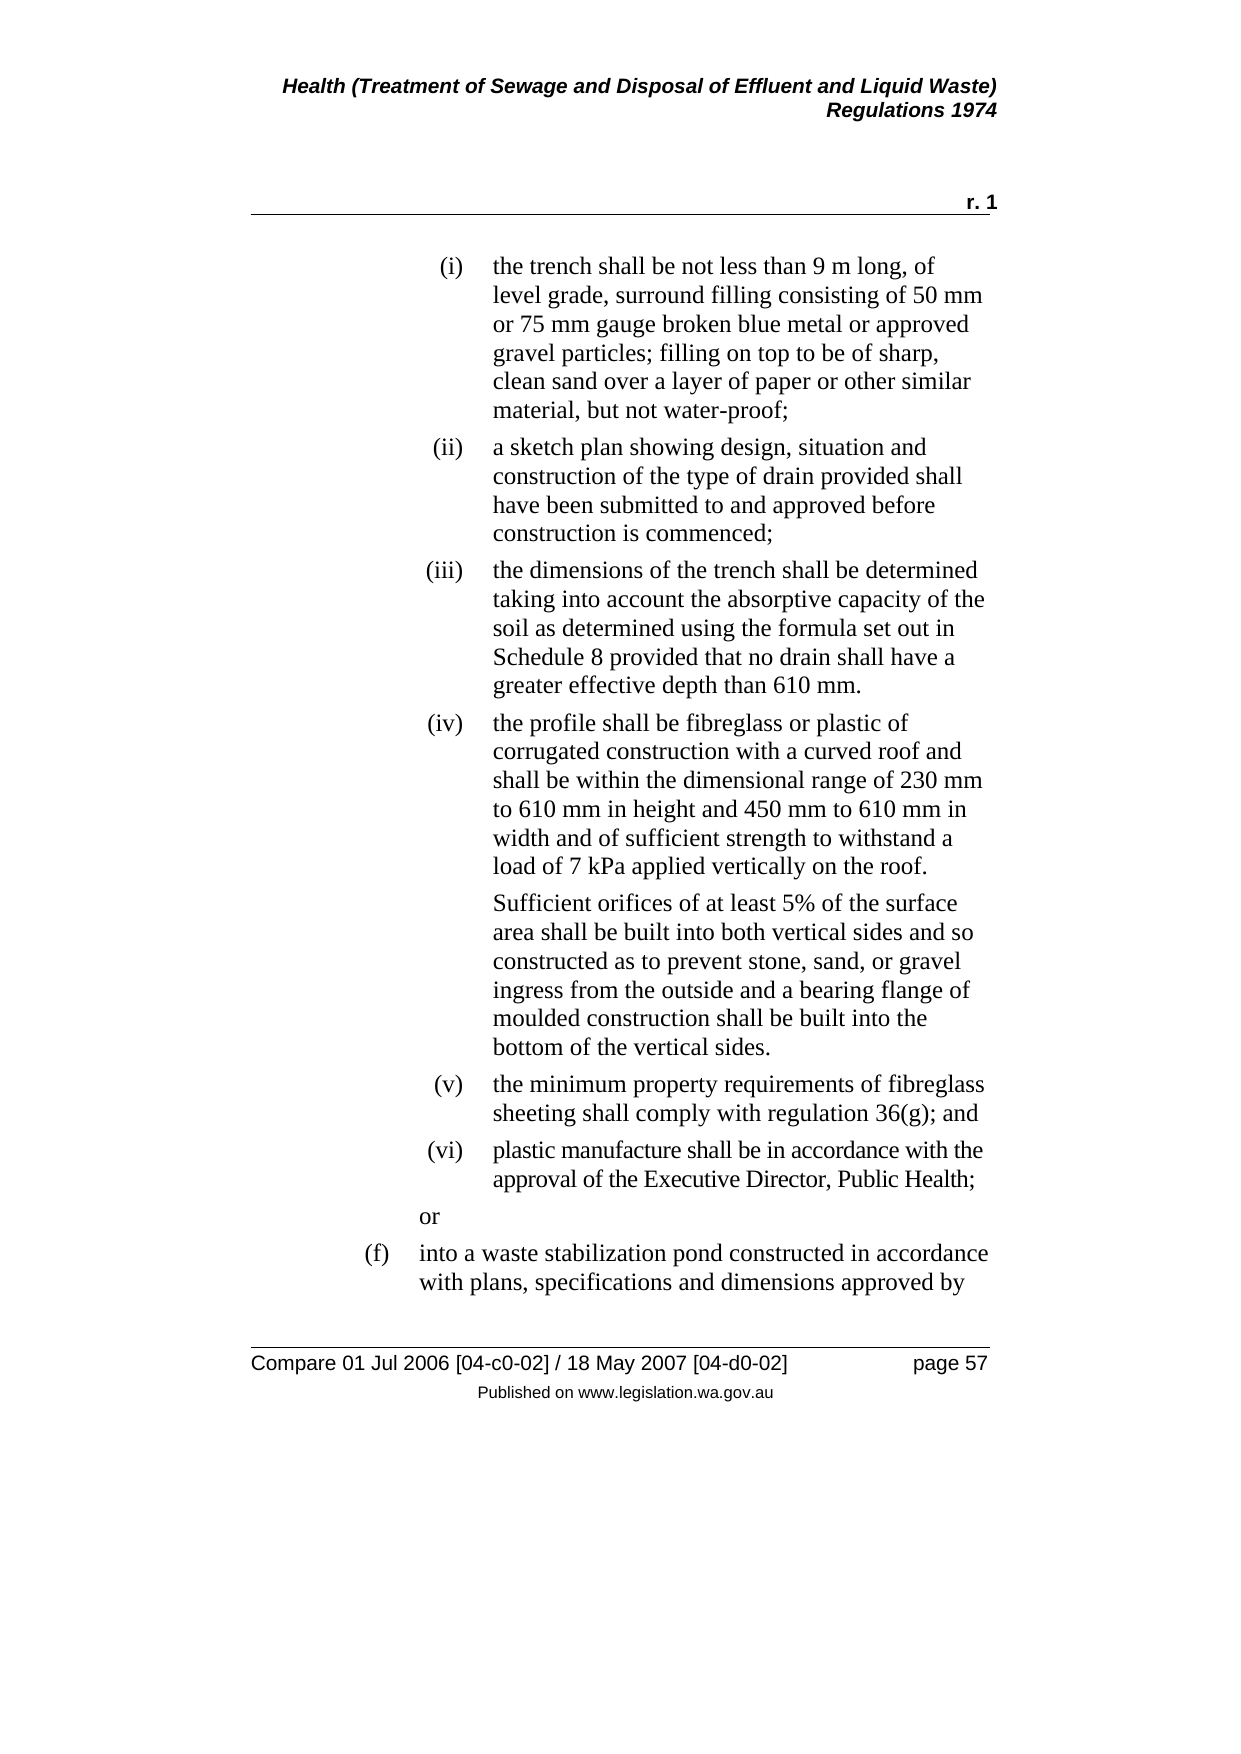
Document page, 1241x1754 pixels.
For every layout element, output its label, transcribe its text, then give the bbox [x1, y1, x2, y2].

text (i) the trench shall be not less than 9 m long, of level grade, surround filling consisting of 50 mm or 75 mm gauge broken blue metal or approved gravel particles; filling on top to be of sharp, clean sand over a layer of paper or other similar material, but not water-proof; [251, 251, 990, 424]
text (ii) a sketch plan showing design, situation and construction of the type of drain provided shall have been submitted to and approved before construction is commenced; [251, 432, 990, 547]
text (v) the minimum property requirements of fibreglass sheeting shall comply with regulation 36(g); and [251, 1069, 990, 1127]
text Sufficient orifices of at least 5% of the surface area shall be built into both vertical sides and so constructed as to prevent stone, sand, or gravel ingress from the outside and a bearing flange of moulded construction shall be built into the bottom of the vertical sides. [251, 888, 990, 1061]
text (iv) the profile shall be fibreglass or plastic of corrugated construction with a curved roof and shall be within the dimensional range of 230 mm to 610 mm in height and 450 mm to 610 mm in width and of sufficient strength to withstand a load of 7 kPa applied vertically on the roof. [251, 708, 990, 880]
text (vi) plastic manufacture shall be in accordance with the approval of the Executive Director, Public Health; [251, 1135, 990, 1193]
text (iii) the dimensions of the trench shall be determined taking into account the absorptive capacity of the soil as determined using the formula set out in Schedule 8 provided that no drain shall have a greater effective depth than 610 mm. [251, 556, 990, 699]
text or [251, 1201, 990, 1230]
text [251, 1238, 990, 1296]
